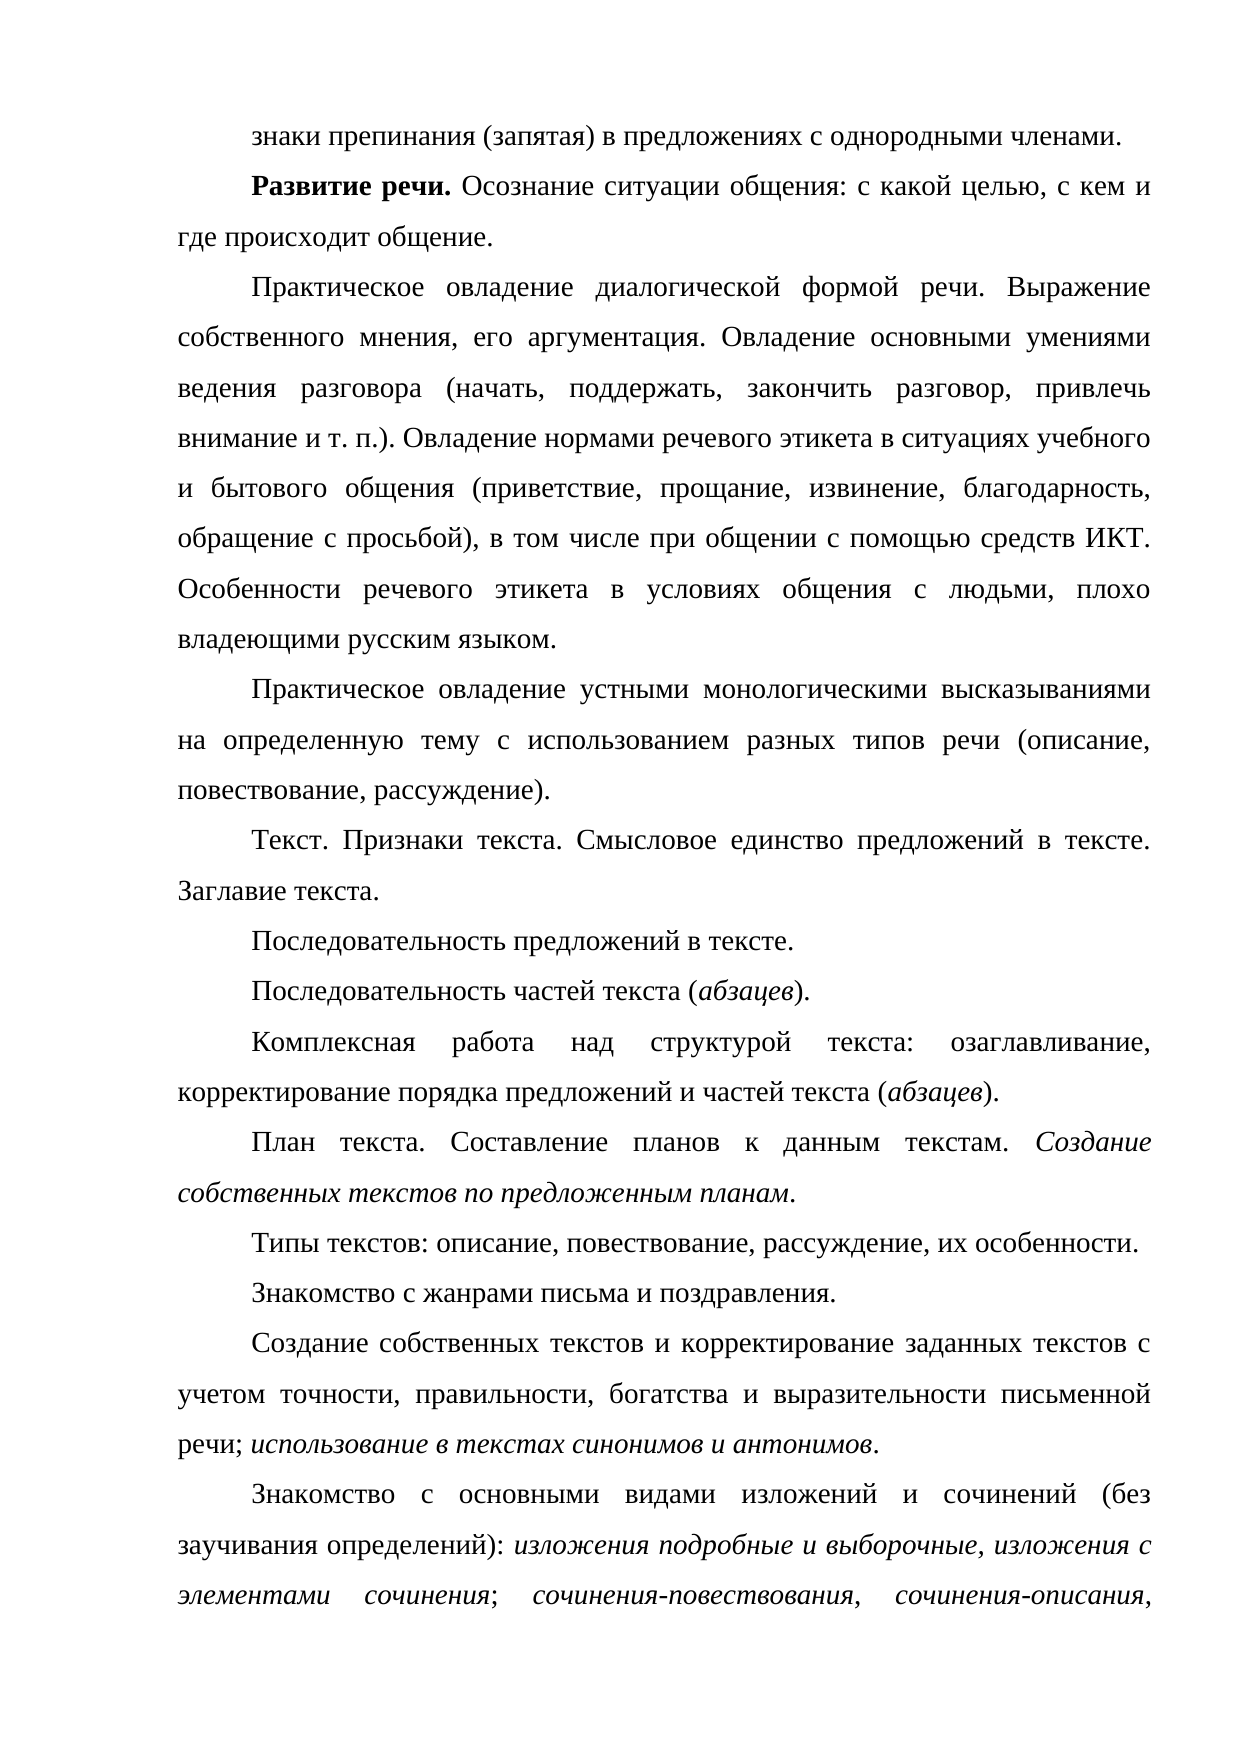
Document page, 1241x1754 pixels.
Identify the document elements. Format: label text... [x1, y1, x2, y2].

text Практическое овладение устными монологическими высказываниями на определенную тему с использованием разных типов речи (описание, повествование, рассуждение). [177, 672, 1152, 806]
text Текст. Признаки текста. Смысловое единство предложений в тексте. Заглавие текста. [177, 822, 1152, 906]
text Практическое овладение диалогической формой речи. Выражение собственного мнения, его аргументация. Овладение основными умениями ведения разговора (начать, поддержать, закончить разговор, привлечь внимание и т. п.). Овладение нормами речевого этикета в ситуациях учебного и бытового общения (приветствие, прощание, извинение, благодарность, обращение с просьбой), в том числе при общении с помощью средств ИКТ. Особенности речевого этикета в условиях общения с людьми, плохо владеющими русским языком. [177, 269, 1152, 655]
text Знакомство с жанрами письма и поздравления. [177, 1275, 1152, 1309]
text Последовательность частей текста (абзацев). [177, 973, 1152, 1007]
text Развитие речи. Осознание ситуации общения: с какой целью, с кем и где происходит общение. [177, 168, 1152, 252]
text Комплексная работа над структурой текста: озаглавливание, корректирование порядка предложений и частей текста (абзацев). [177, 1024, 1152, 1108]
text Последовательность предложений в тексте. [177, 923, 1152, 957]
text Типы текстов: описание, повествование, рассуждение, их особенности. [177, 1225, 1152, 1258]
text знаки препинания (запятая) в предложениях с однородными членами. [177, 118, 1152, 152]
text Создание собственных текстов и корректирование заданных текстов с учетом точности, правильности, богатства и выразительности письменной речи; использование в текстах синонимов и антонимов. [177, 1326, 1152, 1460]
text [177, 1477, 1152, 1611]
text План текста. Составление планов к данным текстам. Создание собственных текстов по предложенным планам. [177, 1124, 1152, 1208]
